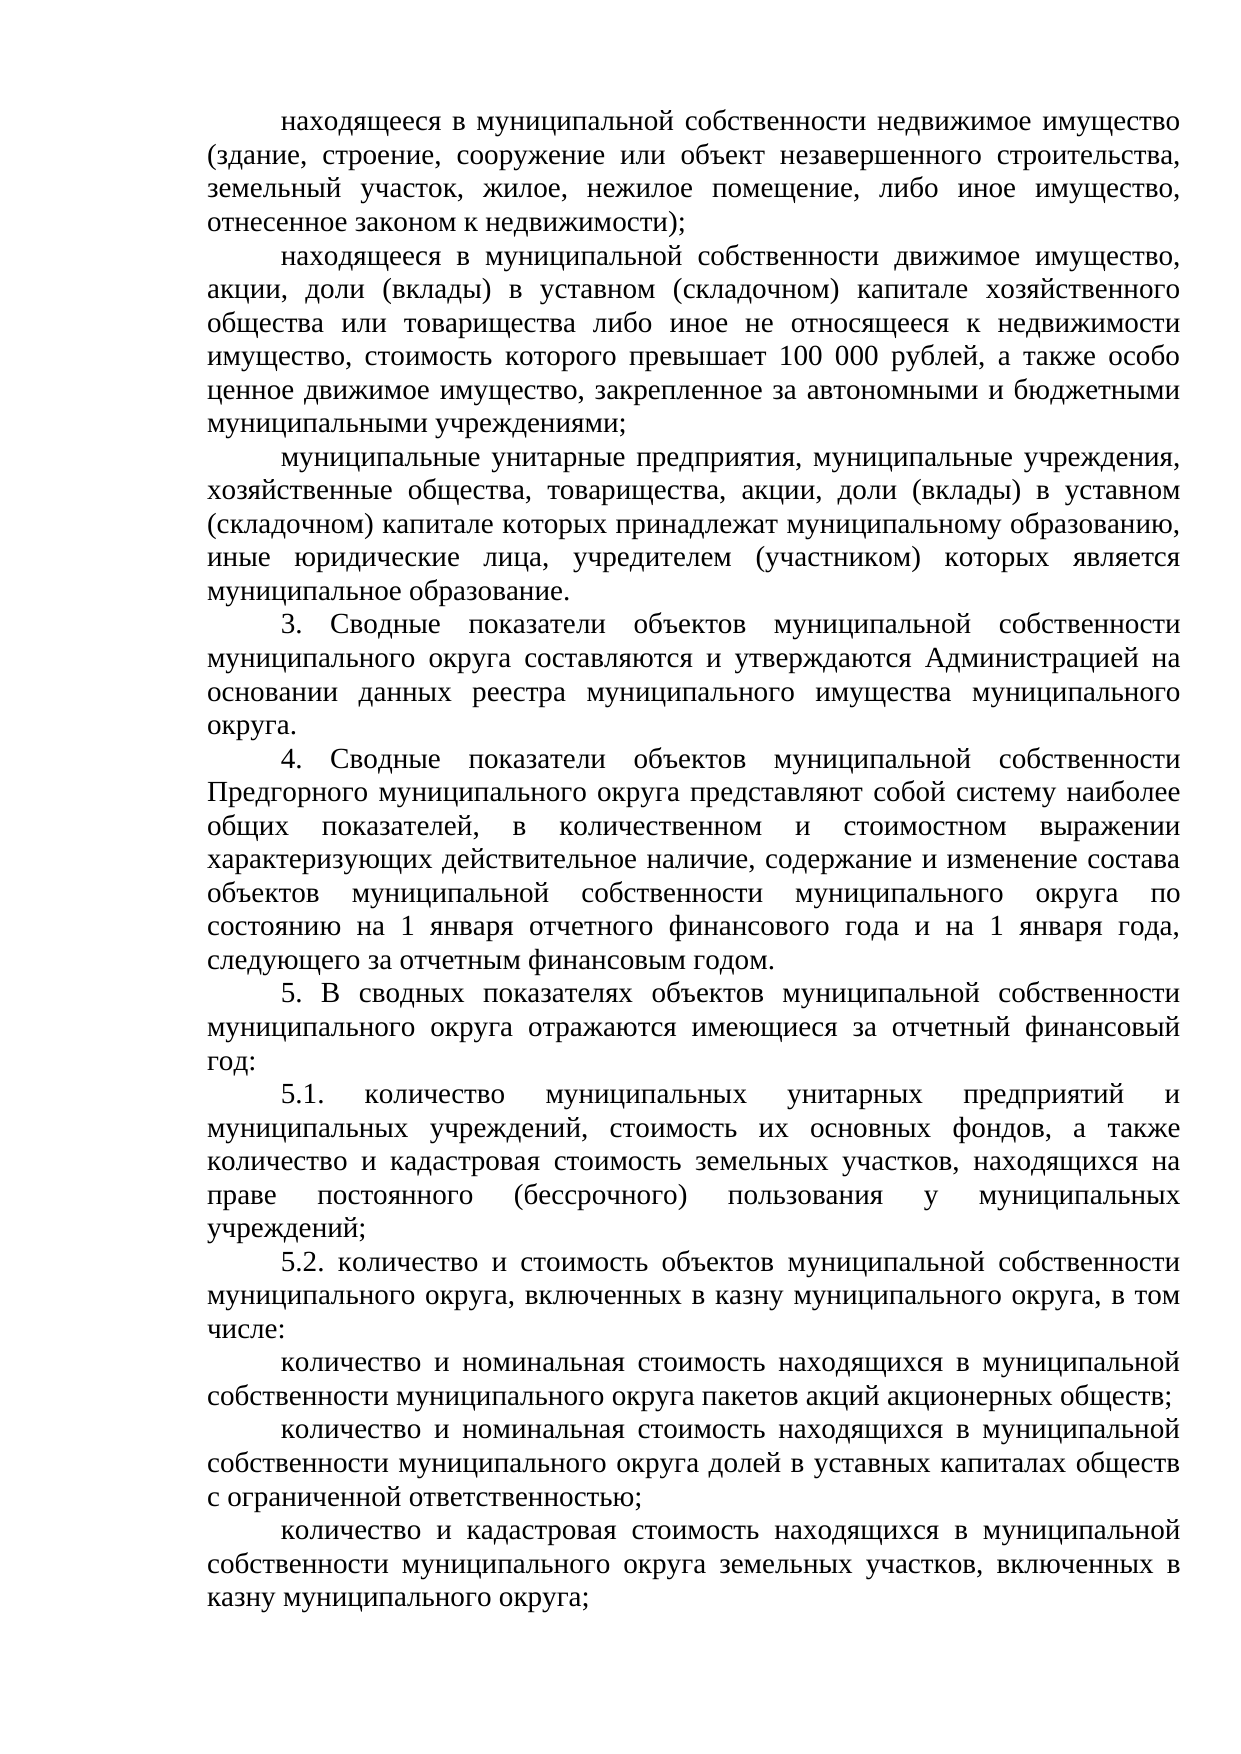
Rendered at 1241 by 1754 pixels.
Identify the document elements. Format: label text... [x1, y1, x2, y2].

text 5. В сводных показателях объектов муниципальной собственности муниципального округа отражаются имеющиеся за отчетный финансовый год: [207, 976, 1181, 1076]
text находящееся в муниципальной собственности движимое имущество, акции, доли (вклады) в уставном (складочном) капитале хозяйственного общества или товарищества либо иное не относящееся к недвижимости имущество, стоимость которого превышает 100 000 рублей, а также особо ценное движимое имущество, закрепленное за автономными и бюджетными муниципальными учреждениями; [207, 238, 1181, 439]
text 3. Сводные показатели объектов муниципальной собственности муниципального округа составляются и утверждаются Администрацией на основании данных реестра муниципального имущества муниципального округа. [207, 607, 1181, 741]
text 4. Сводные показатели объектов муниципальной собственности Предгорного муниципального округа представляют собой систему наиболее общих показателей, в количественном и стоимостном выражении характеризующих действительное наличие, содержание и изменение состава объектов муниципальной собственности муниципального округа по состоянию на 1 января отчетного финансового года и на 1 января года, следующего за отчетным финансовым годом. [207, 741, 1181, 976]
text количество и номинальная стоимость находящихся в муниципальной собственности муниципального округа долей в уставных капиталах обществ с ограниченной ответственностью; [207, 1412, 1181, 1512]
text количество и номинальная стоимость находящихся в муниципальной собственности муниципального округа пакетов акций акционерных обществ; [207, 1344, 1181, 1412]
text 5.2. количество и стоимость объектов муниципальной собственности муниципального округа, включенных в казну муниципального округа, в том числе: [207, 1244, 1181, 1344]
text муниципальные унитарные предприятия, муниципальные учреждения, хозяйственные общества, товарищества, акции, доли (вклады) в уставном (складочном) капитале которых принадлежат муниципальному образованию, иные юридические лица, учредителем (участником) которых является муниципальное образование. [207, 439, 1181, 607]
text количество и кадастровая стоимость находящихся в муниципальной собственности муниципального округа земельных участков, включенных в казну муниципального округа; [207, 1512, 1181, 1613]
text находящееся в муниципальной собственности недвижимое имущество (здание, строение, сооружение или объект незавершенного строительства, земельный участок, жилое, нежилое помещение, либо иное имущество, отнесенное законом к недвижимости); [207, 103, 1181, 238]
text 5.1. количество муниципальных унитарных предприятий и муниципальных учреждений, стоимость их основных фондов, а также количество и кадастровая стоимость земельных участков, находящихся на праве постоянного (бессрочного) пользования у муниципальных учреждений; [207, 1076, 1181, 1244]
